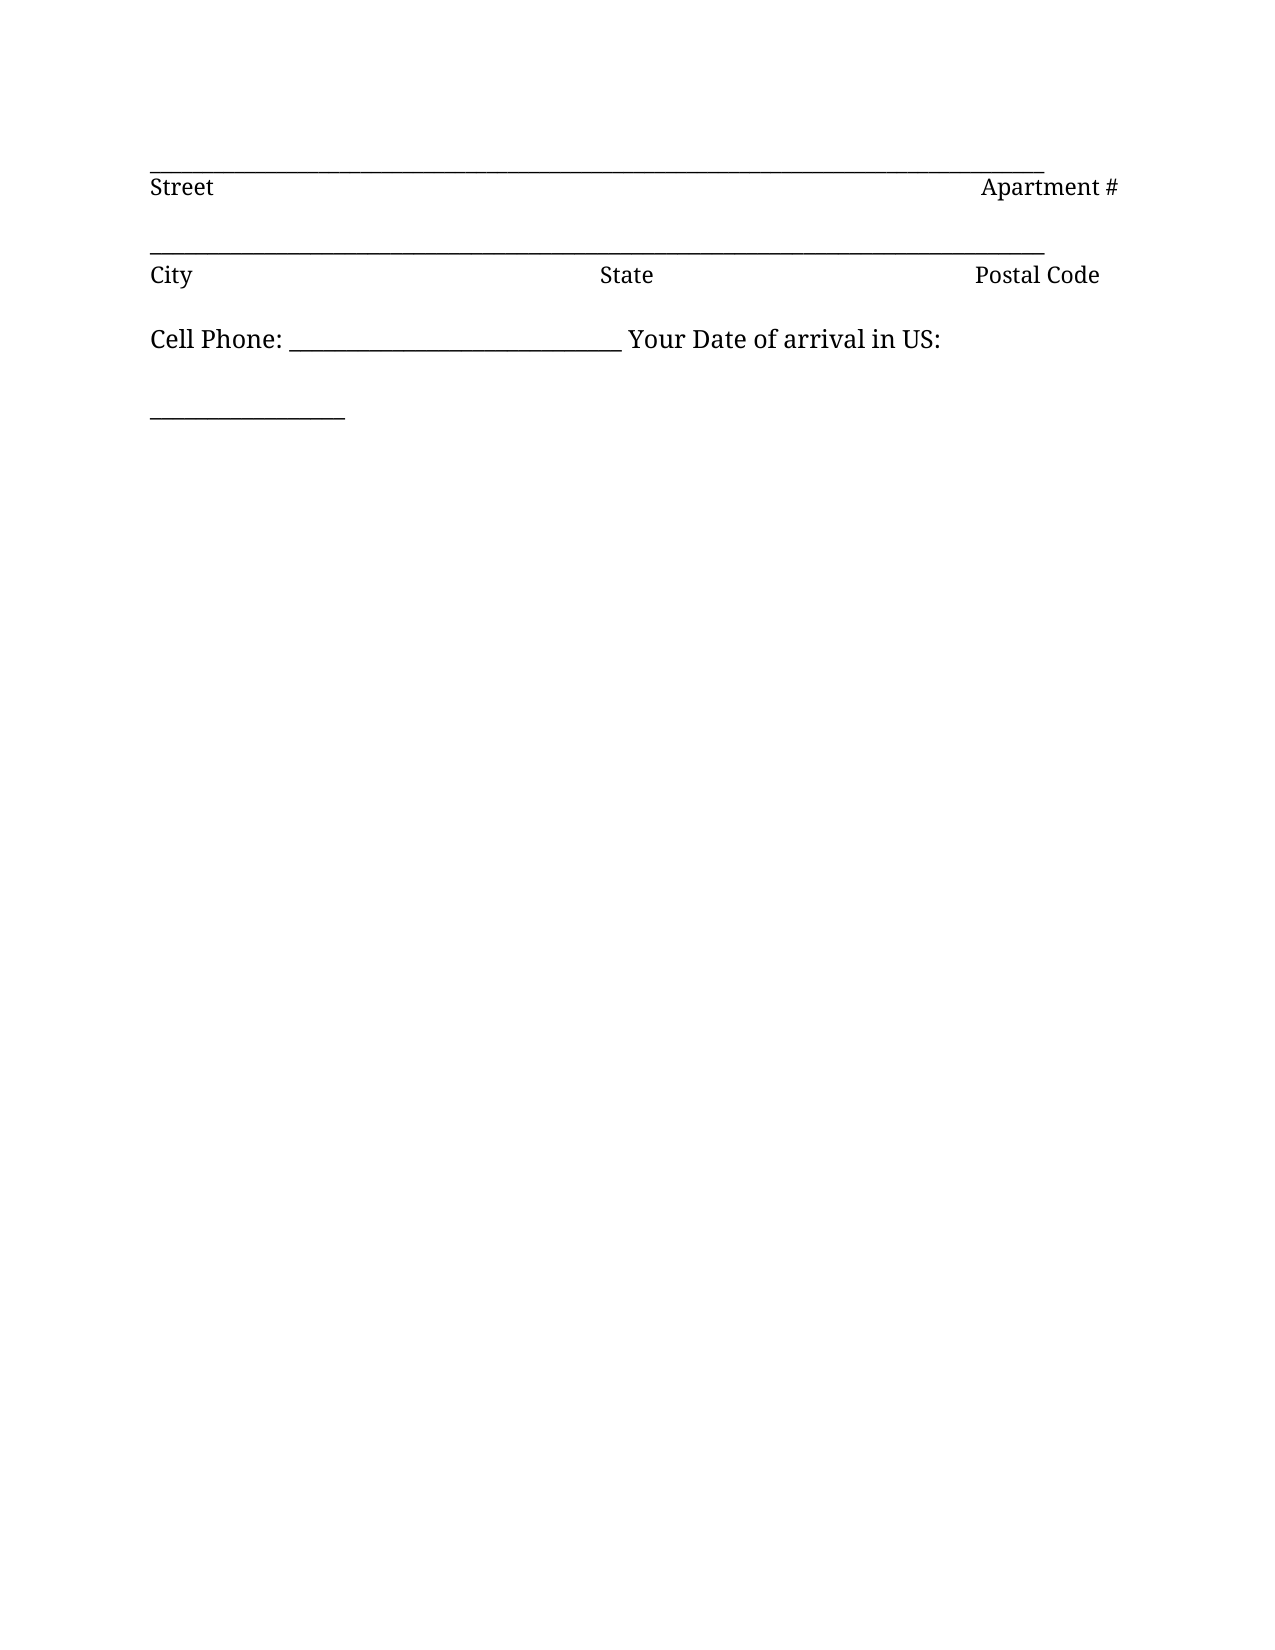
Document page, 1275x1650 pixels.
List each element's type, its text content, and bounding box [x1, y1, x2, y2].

text Cell Phone: _____________________________ Your Date of arrival in US: _________________ [150, 322, 1125, 424]
text Street Apartment # [150, 175, 1125, 200]
text ______________________________________________________________________________ [150, 225, 1125, 259]
text City State Postal Code [150, 259, 1125, 290]
text _____________________________________________________________________________________ [150, 150, 1125, 175]
